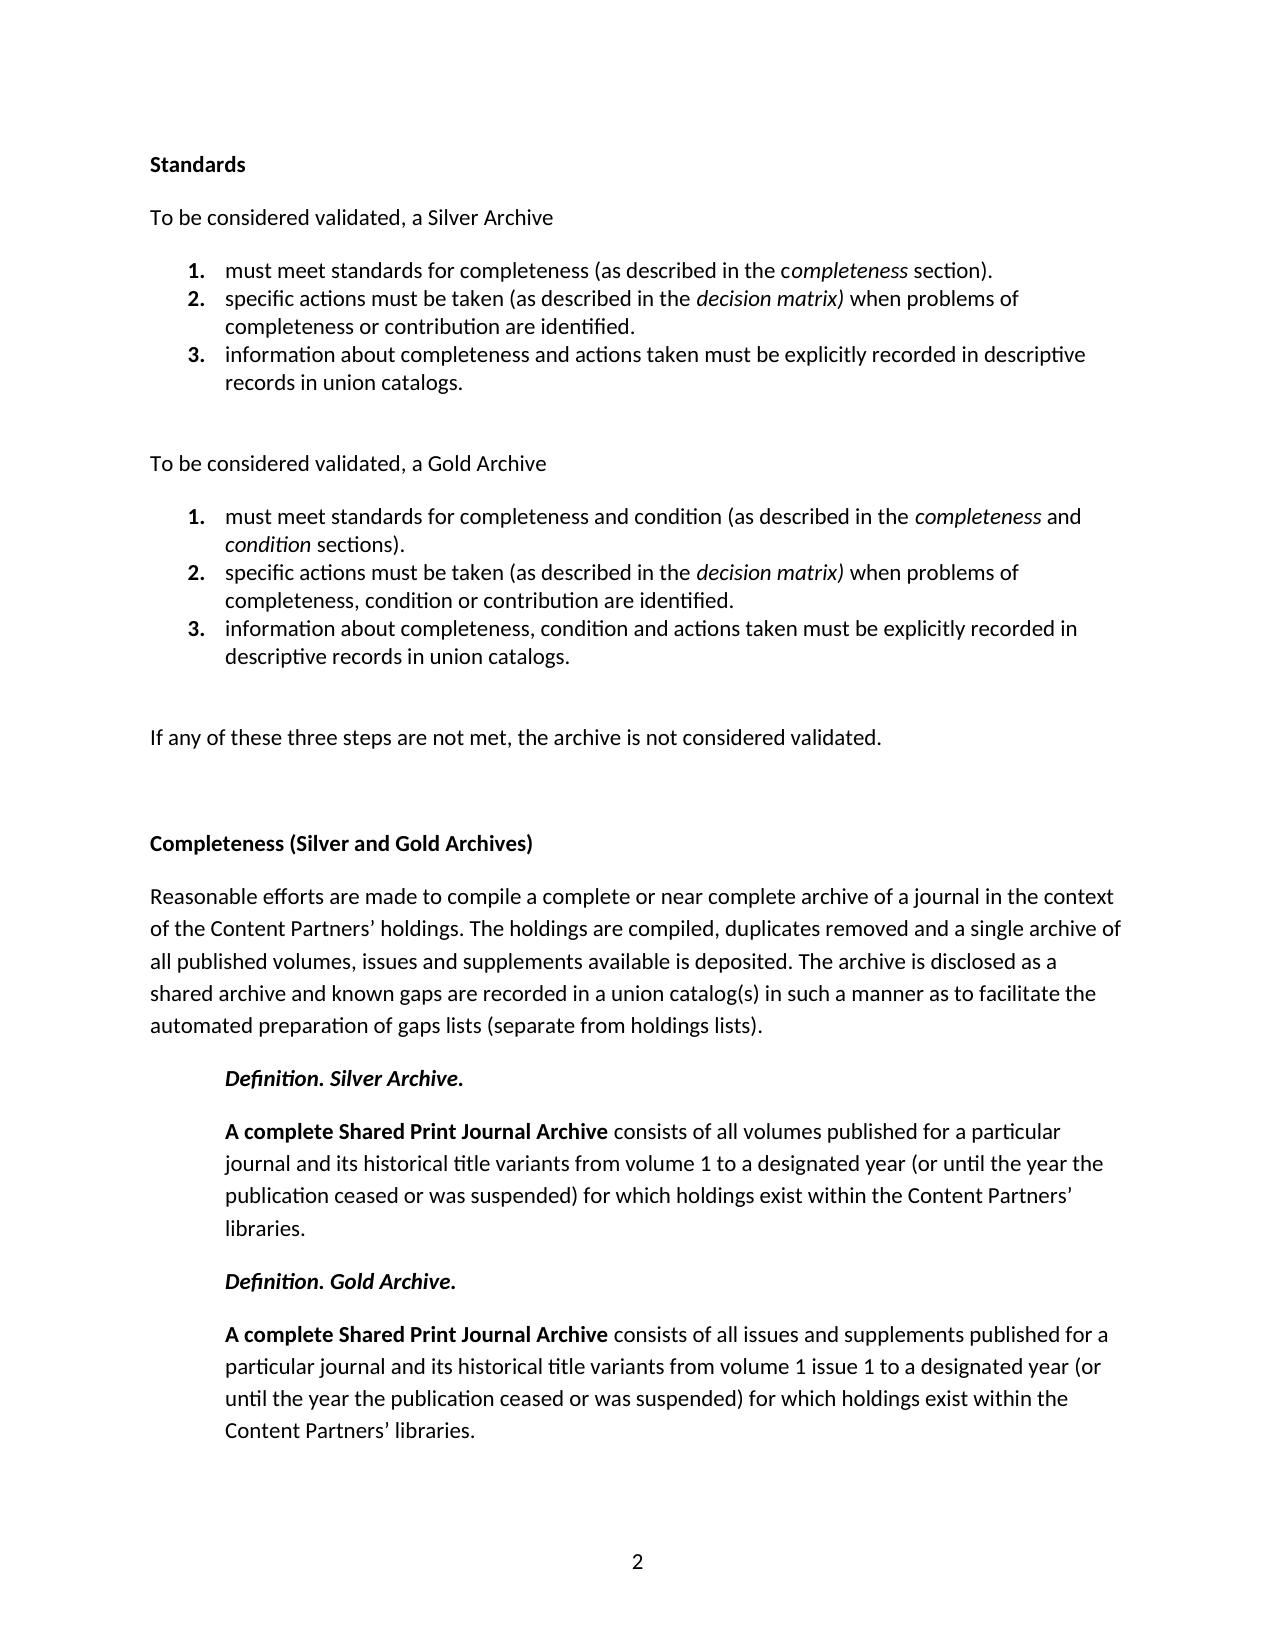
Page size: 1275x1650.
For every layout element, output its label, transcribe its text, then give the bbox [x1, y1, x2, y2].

list must meet standards for completeness and condition (as described in the completeness and condition sections). [187, 502, 1125, 558]
text If any of these three steps are not met, the archive is not considered validated. [150, 723, 1125, 751]
text To be considered validated, a Gold Archive [150, 449, 1125, 477]
text Definition. Gold Archive. [225, 1267, 1125, 1295]
text A complete Shared Print Journal Archive consists of all volumes published for a particular journal and its historical title variants from volume 1 to a designated year (or until the year the publication ceased or was suspended) for which holdings exist within the Content Partners’ libraries. [225, 1117, 1125, 1242]
text A complete Shared Print Journal Archive consists of all issues and supplements published for a particular journal and its historical title variants from volume 1 issue 1 to a designated year (or until the year the publication ceased or was suspended) for which holdings exist within the Content Partners’ libraries. [225, 1320, 1125, 1444]
text To be considered validated, a Silver Archive [150, 203, 1125, 231]
list specific actions must be taken (as described in the decision matrix) when problems of completeness, condition or contribution are identified. [187, 558, 1125, 614]
text Completeness (Silver and Gold Archives) [150, 829, 1125, 857]
text Standards [150, 150, 1125, 178]
list specific actions must be taken (as described in the decision matrix) when problems of completeness or contribution are identified. [187, 284, 1125, 340]
list information about completeness and actions taken must be explicitly recorded in descriptive records in union catalogs. [187, 340, 1125, 396]
text Definition. Silver Archive. [225, 1064, 1125, 1092]
text Reasonable efforts are made to compile a complete or near complete archive of a journal in the context of the Content Partners’ holdings. The holdings are compiled, duplicates removed and a single archive of all published volumes, issues and supplements available is deposited. The archive is disclosed as a shared archive and known gaps are recorded in a union catalog(s) in such a manner as to facilitate the automated preparation of gaps lists (separate from holdings lists). [150, 882, 1125, 1039]
list must meet standards for completeness (as described in the completeness section). [187, 256, 1125, 284]
list information about completeness, condition and actions taken must be explicitly recorded in descriptive records in union catalogs. [187, 614, 1125, 670]
